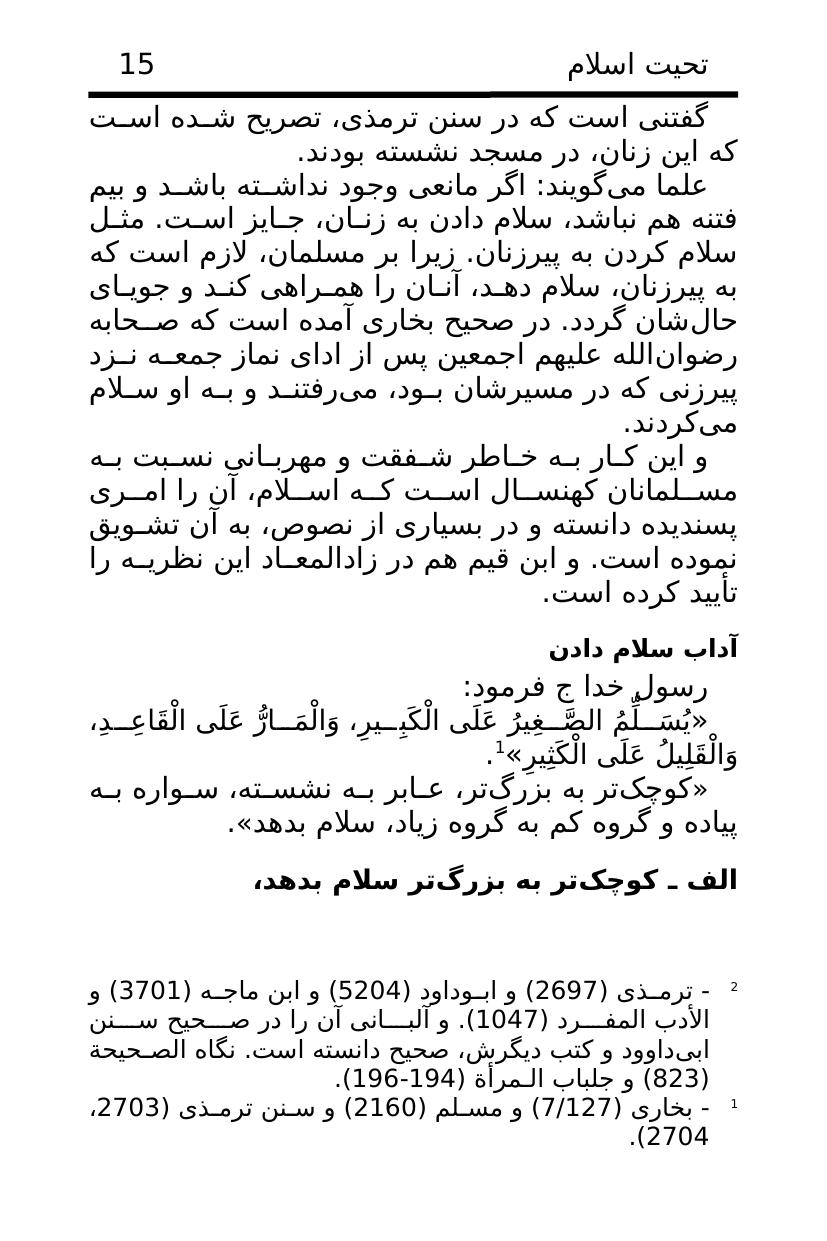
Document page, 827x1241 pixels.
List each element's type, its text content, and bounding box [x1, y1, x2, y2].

text و این کار به خاطر شفقت و مهربانی نسبت به مسلمانان کهنسال است که اسلام، آن را امری پسندیده دانسته و در بسیاری از نصوص، به آن تشویق نموده است. و ابن قیم هم در زادالمعاد این نظریه را تأیید کرده است. [89, 439, 738, 609]
text گفتنی است که در سنن ترمذی، تصریح شده است که این زنان، در مسجد نشسته بودند. [89, 100, 738, 168]
text رسول خدا ج فرمود: [89, 670, 738, 704]
text الف ـ کوچک‌تر به بزرگ‌تر سلام بدهد، [89, 864, 738, 896]
text علما می‌گویند: اگر مانعی وجود نداشته باشد و بیم فتنه هم نباشد، سلام دادن به زنان، جایز است. مثل سلام کردن به پیرزنان. زیرا بر مسلمان، لازم است که به پیرزنان، سلام دهد، آنان را همراهی کند و جویای حال‌شان گردد. در صحیح بخاری آمده است که صحابه رضوان‌الله علیهم اجمعین پس از ادای نماز جمعه نزد پیرزنی که در مسیرشان بود، می‌رفتند و به او سلام می‌کردند. [89, 168, 738, 439]
text «يُسَلِّمُ الصَّغِيرُ عَلَى الْكَبِيرِ، وَالْمَارُّ عَلَى الْقَاعِدِ، وَالْقَلِيلُ عَلَى الْكَثِيرِ». [89, 704, 738, 772]
text «کوچک‌تر به بزرگ‌تر، عابر به نشسته، سواره به پیاده و گروه کم به گروه زیاد، سلام بدهد». [89, 772, 738, 839]
text آداب سلام دادن [89, 634, 738, 663]
